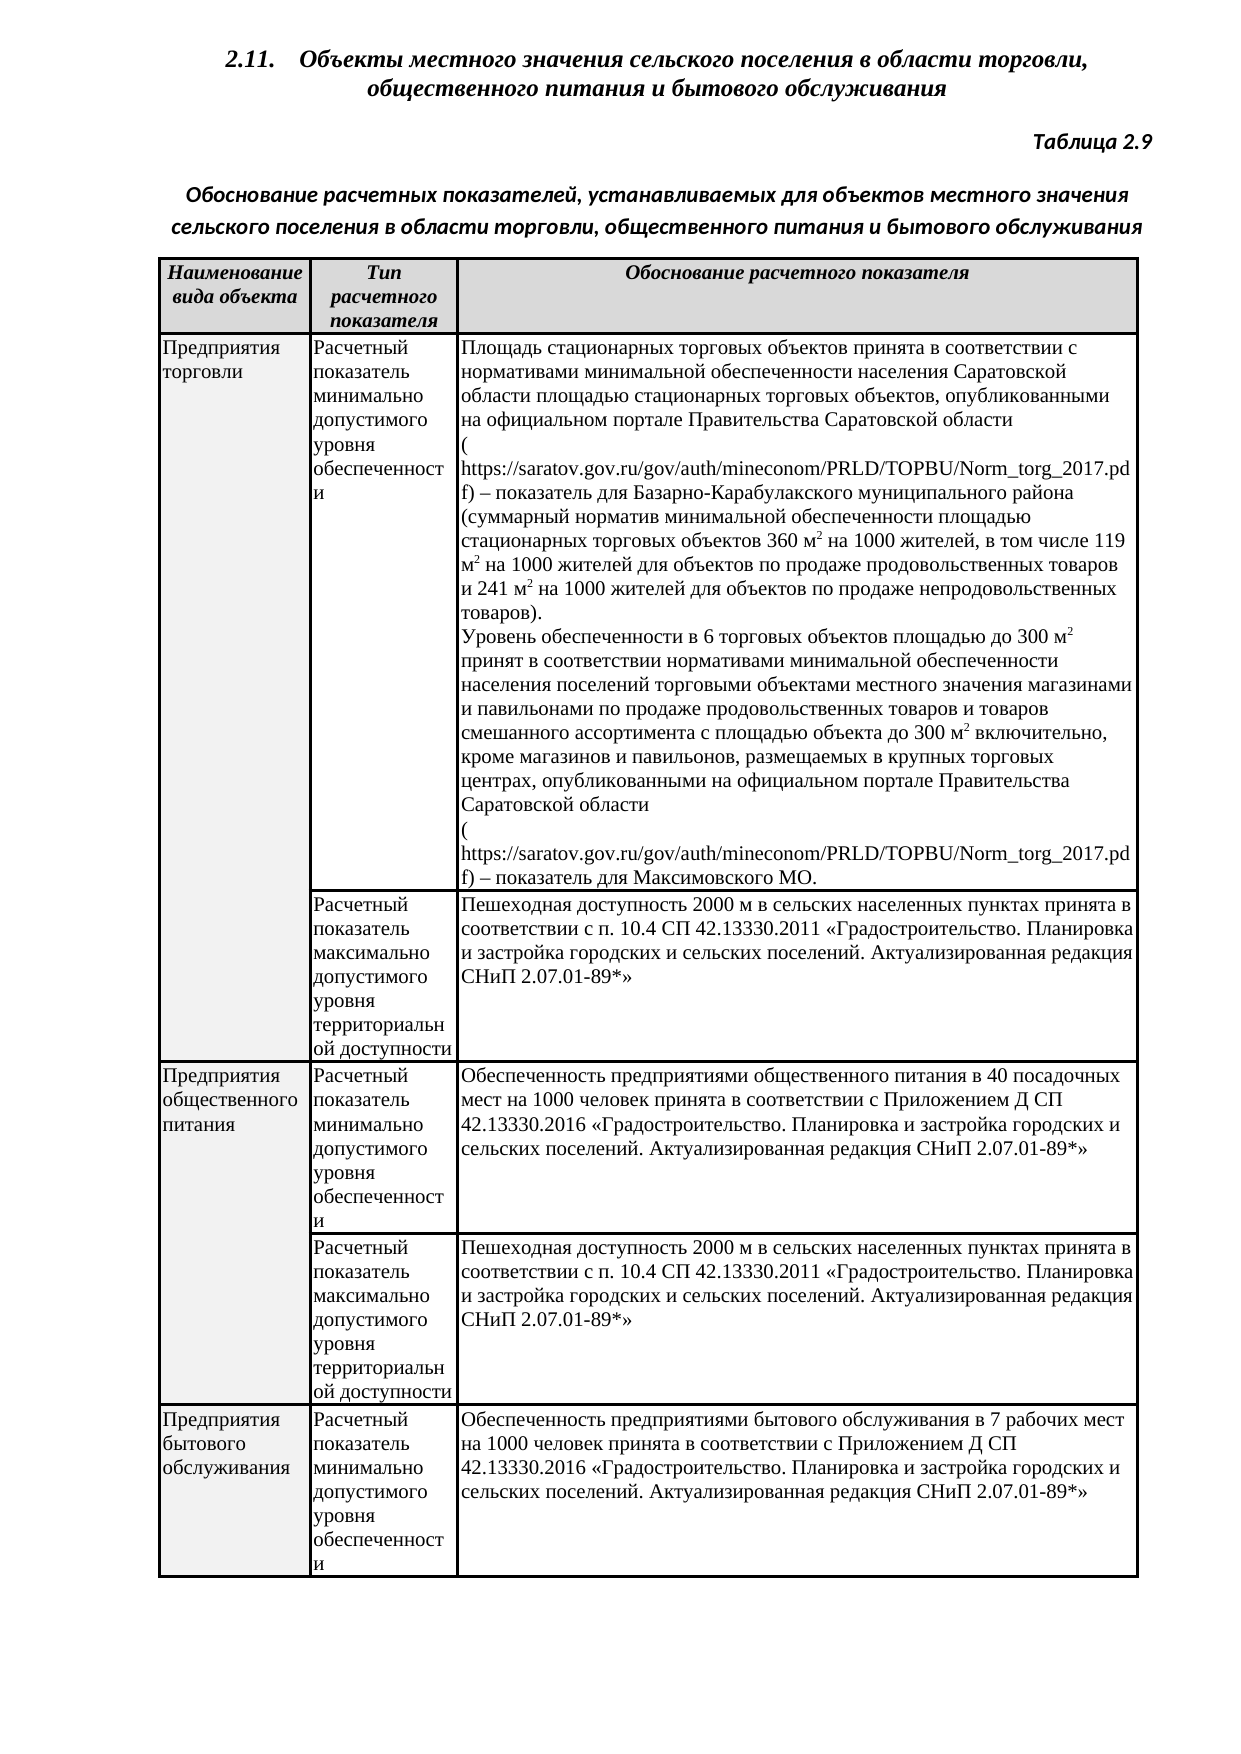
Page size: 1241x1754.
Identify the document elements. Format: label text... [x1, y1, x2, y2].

table_cell Расчетный показатель максимально допустимого уровня территориальной доступности [312, 892, 456, 1060]
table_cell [161, 1406, 309, 1575]
table_cell Расчетный показатель минимально допустимого уровня обеспеченности [312, 1063, 456, 1232]
table_cell Обеспеченность предприятиями бытового обслуживания в 7 рабочих мест на 1000 человек принята в соответствии с Приложением Д СП 42.13330.2016 «Градостроительство. Планировка и застройка городских и сельских поселений. Актуализированная редакция СНиП 2.07.01-89*» [459, 1406, 1136, 1575]
subtitle Объекты местного значения сельского поселения в области торговли, общественного питания и бытового обслуживания [162, 44, 1152, 102]
table_cell Расчетный показатель минимально допустимого уровня обеспеченности [312, 1406, 456, 1575]
table_cell Обеспеченность предприятиями общественного питания в 40 посадочных мест на 1000 человек принята в соответствии с Приложением Д СП 42.13330.2016 «Градостроительство. Планировка и застройка городских и сельских поселений. Актуализированная редакция СНиП 2.07.01-89*» [459, 1063, 1136, 1232]
table_cell Расчетный показатель максимально допустимого уровня территориальной доступности [312, 1235, 456, 1403]
table_header Тип расчетного показателя [312, 260, 456, 332]
table_cell Предприятия общественного питания [161, 1063, 309, 1403]
table_cell Предприятия торговли [161, 335, 309, 1060]
text Таблица 2.9 [162, 127, 1152, 155]
text Обоснование расчетных показателей, устанавливаемых для объектов местного значения сельского поселения в области торговли, общественного питания и бытового обслуживания [162, 180, 1152, 240]
table_cell Расчетный показатель минимально допустимого уровня обеспеченности [312, 335, 456, 889]
table_header Обоснование расчетного показателя [459, 260, 1136, 332]
table_cell Площадь стационарных торговых объектов принята в соответствии с нормативами минимальной обеспеченности населения Саратовской области площадью стационарных торговых объектов, опубликованными на официальном портале Правительства Саратовской области (https://saratov.gov.ru/gov/auth/mineconom/PRLD/TOPBU/Norm_torg_2017.pdf) – показатель для Базарно-Карабулакского муниципального района (суммарный норматив минимальной обеспеченности площадью стационарных торговых объектов 360 м2 на 1000 жителей, в том числе 119 м2 на 1000 жителей для объектов по продаже продовольственных товаров и 241 м2 на 1000 жителей для объектов по продаже непродовольственных товаров). Уровень обеспеченности в 6 торговых объектов площадью до 300 м2 принят в соответствии нормативами минимальной обеспеченности населения поселений торговыми объектами местного значения магазинами и павильонами по продаже продовольственных товаров и товаров смешанного ассортимента с площадью объекта до 300 м2 включительно, кроме магазинов и павильонов, размещаемых в крупных торговых центрах, опубликованными на официальном портале Правительства Саратовской области (https://saratov.gov.ru/gov/auth/mineconom/PRLD/TOPBU/Norm_torg_2017.pdf) – показатель для Максимовского МО. [459, 335, 1136, 889]
table_header Наименование вида объекта [161, 260, 309, 332]
